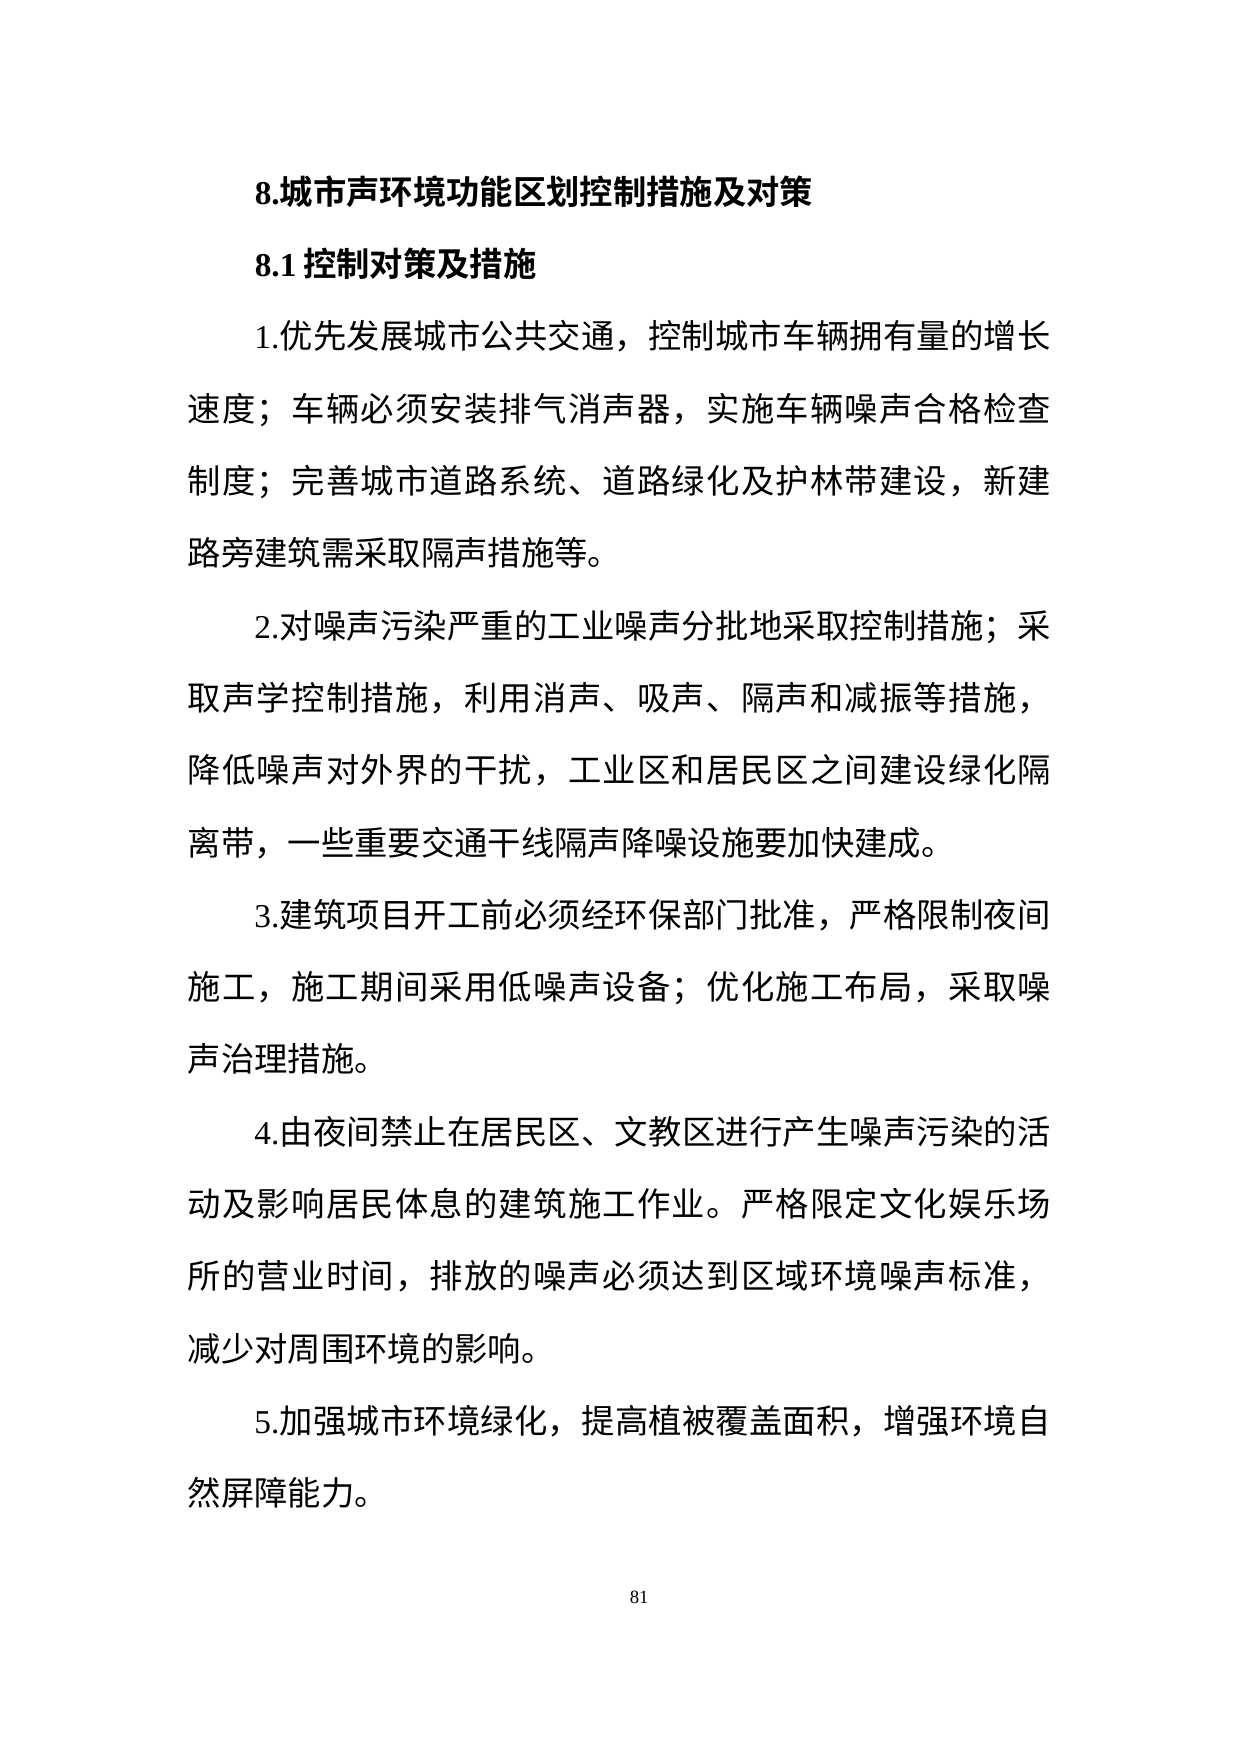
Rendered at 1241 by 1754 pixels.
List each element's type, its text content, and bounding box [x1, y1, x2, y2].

subtitle 8.城市声环境功能区划控制措施及对策 [187, 166, 1053, 214]
text 3.建筑项目开工前必须经环保部门批准，严格限制夜间施工，施工期间采用低噪声设备；优化施工布局，采取噪声治理措施。 [187, 888, 1053, 1081]
subtitle 8.1控制对策及措施 [187, 238, 1053, 286]
text 2.对噪声污染严重的工业噪声分批地采取控制措施；采取声学控制措施，利用消声、吸声、隔声和减振等措施，降低噪声对外界的干扰，工业区和居民区之间建设绿化隔离带，一些重要交通干线隔声降噪设施要加快建成。 [187, 599, 1053, 864]
text 4.由夜间禁止在居民区、文教区进行产生噪声污染的活动及影响居民体息的建筑施工作业。严格限定文化娱乐场所的营业时间，排放的噪声必须达到区域环境噪声标准，减少对周围环境的影响。 [187, 1105, 1053, 1371]
text 5.加强城市环境绿化，提高植被覆盖面积，增强环境自然屏障能力。 [187, 1394, 1053, 1515]
text 1.优先发展城市公共交通，控制城市车辆拥有量的增长速度；车辆必须安装排气消声器，实施车辆噪声合格检查制度；完善城市道路系统、道路绿化及护林带建设，新建路旁建筑需采取隔声措施等。 [187, 310, 1053, 575]
